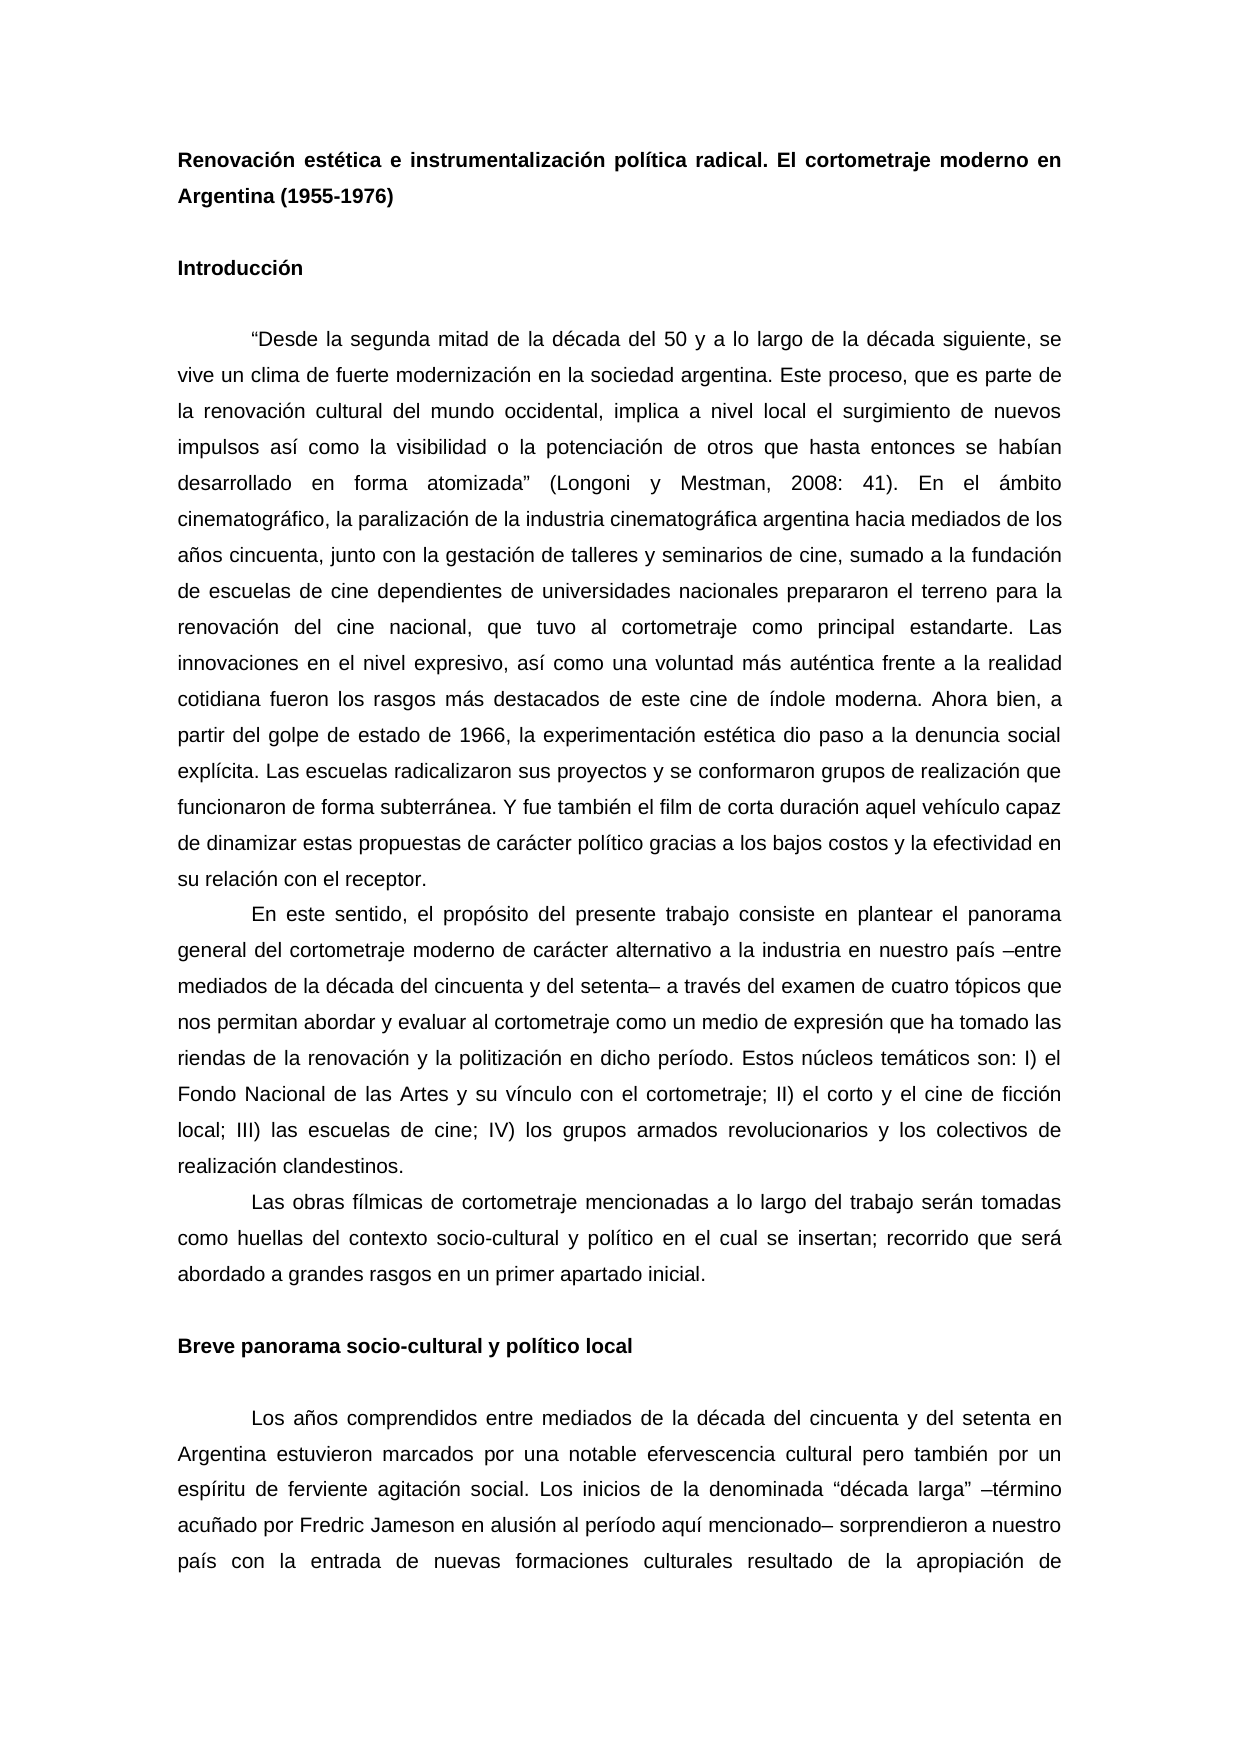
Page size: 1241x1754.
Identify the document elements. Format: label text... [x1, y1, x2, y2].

text Las obras fílmicas de cortometraje mencionadas a lo largo del trabajo serán tomadas como huellas del contexto socio-cultural y político en el cual se insertan; recorrido que será abordado a grandes rasgos en un primer apartado inicial. [177, 1190, 1063, 1286]
text Introducción [177, 255, 1063, 279]
text Breve panorama socio-cultural y político local [177, 1333, 1063, 1357]
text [177, 1405, 1063, 1573]
text “Desde la segunda mitad de la década del 50 y a lo largo de la década siguiente, se vive un clima de fuerte modernización en la sociedad argentina. Este proceso, que es parte de la renovación cultural del mundo occidental, implica a nivel local el surgimiento de nuevos impulsos así como la visibilidad o la potenciación de otros que hasta entonces se habían desarrollado en forma atomizada” (Longoni y Mestman, 2008: 41). En el ámbito cinematográfico, la paralización de la industria cinematográfica argentina hacia mediados de los años cincuenta, junto con la gestación de talleres y seminarios de cine, sumado a la fundación de escuelas de cine dependientes de universidades nacionales prepararon el terreno para la renovación del cine nacional, que tuvo al cortometraje como principal estandarte. Las innovaciones en el nivel expresivo, así como una voluntad más auténtica frente a la realidad cotidiana fueron los rasgos más destacados de este cine de índole moderna. Ahora bien, a partir del golpe de estado de 1966, la experimentación estética dio paso a la denuncia social explícita. Las escuelas radicalizaron sus proyectos y se conformaron grupos de realización que funcionaron de forma subterránea. Y fue también el film de corta duración aquel vehículo capaz de dinamizar estas propuestas de carácter político gracias a los bajos costos y la efectividad en su relación con el receptor. [177, 327, 1063, 890]
text Renovación estética e instrumentalización política radical. El cortometraje moderno en Argentina (1955-1976) [177, 148, 1063, 207]
text En este sentido, el propósito del presente trabajo consiste en plantear el panorama general del cortometraje moderno de carácter alternativo a la industria en nuestro país –entre mediados de la década del cincuenta y del setenta– a través del examen de cuatro tópicos que nos permitan abordar y evaluar al cortometraje como un medio de expresión que ha tomado las riendas de la renovación y la politización en dicho período. Estos núcleos temáticos son: I) el Fondo Nacional de las Artes y su vínculo con el cortometraje; II) el corto y el cine de ficción local; III) las escuelas de cine; IV) los grupos armados revolucionarios y los colectivos de realización clandestinos. [177, 902, 1063, 1178]
